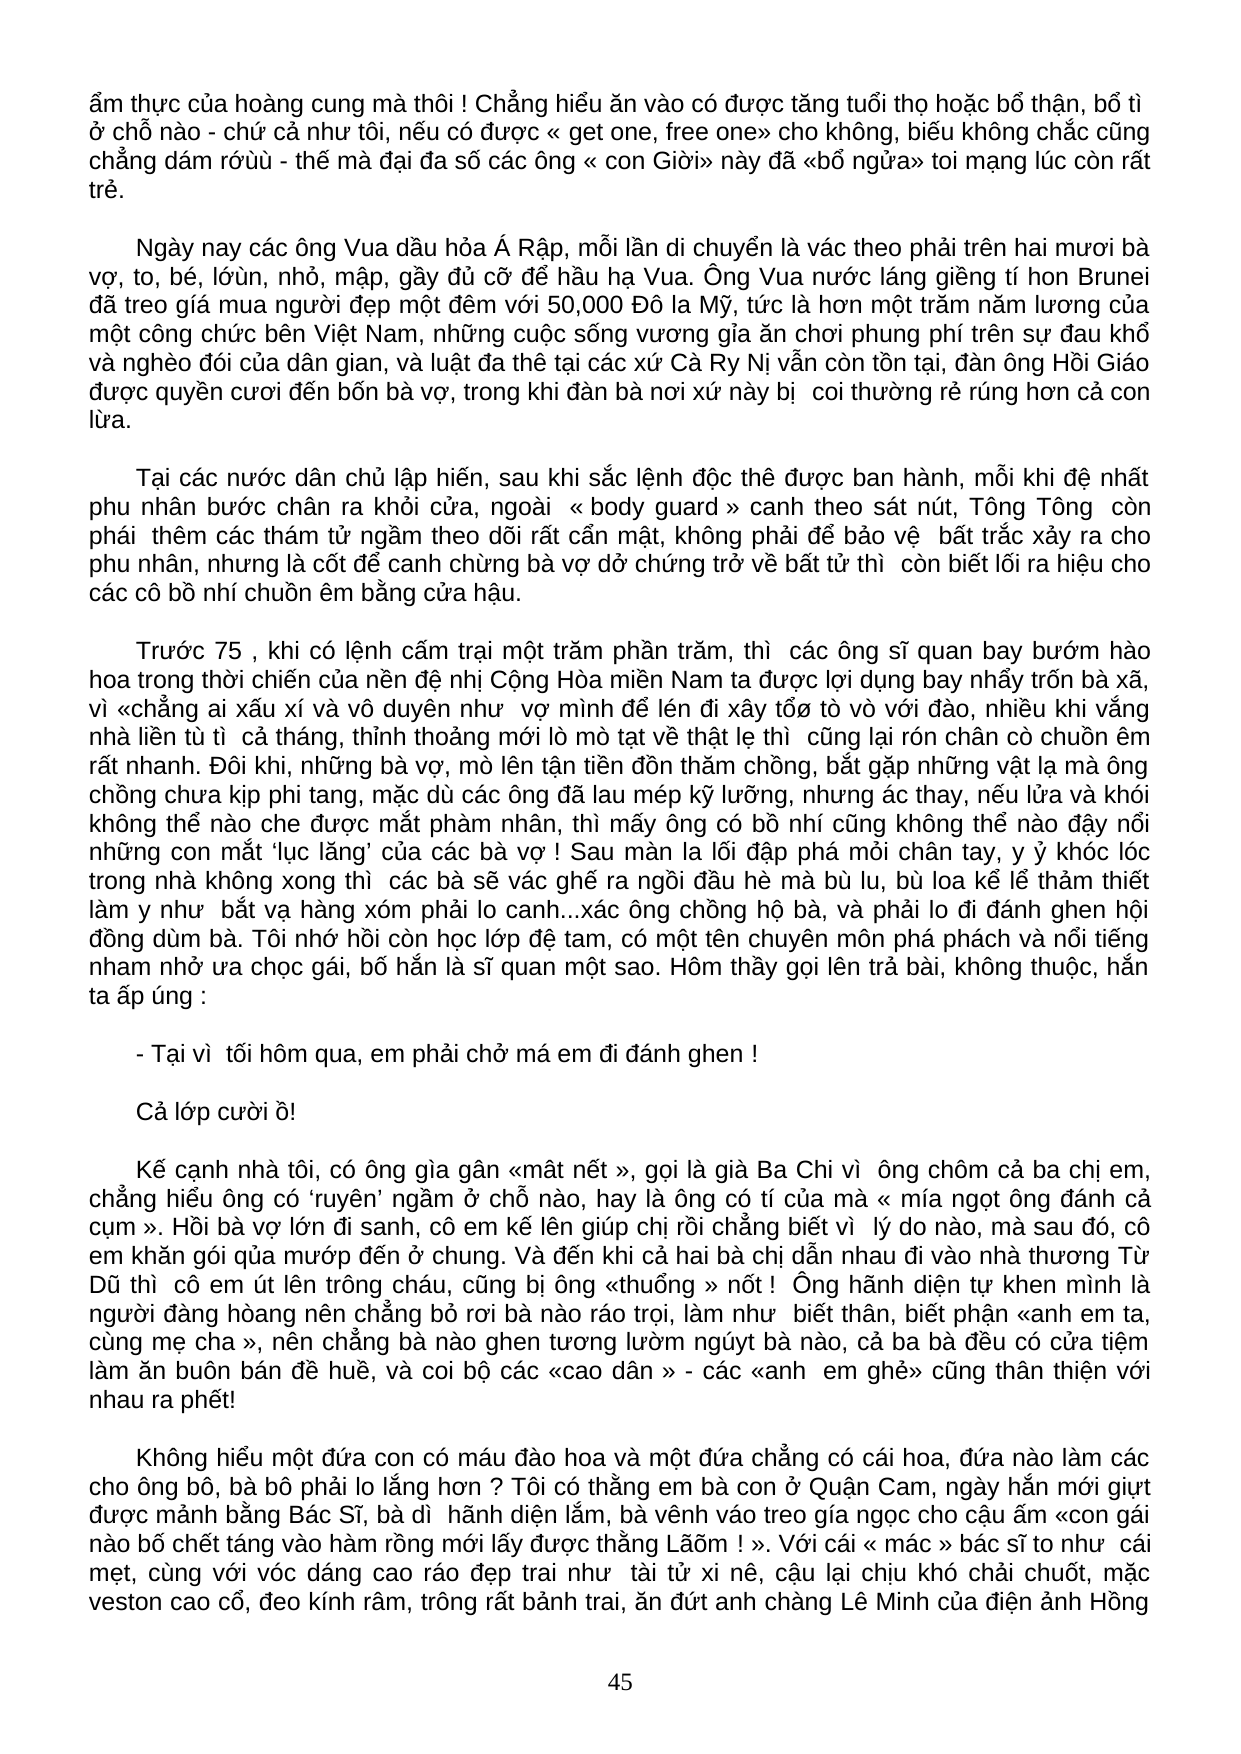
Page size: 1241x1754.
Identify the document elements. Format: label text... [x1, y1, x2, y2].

text Ngày nay các ông Vua dầu hỏa Á Rập, mỗi lần di chuyển là vác theo phải trên hai mươi bà vợ, to, bé, lớùn, nhỏ, mập, gầy đủ cỡ để hầu hạ Vua. Ông Vua nước láng giềng tí hon Brunei đã treo gíá mua người đẹp một đêm với 50,000 Đô la Mỹ, tức là hơn một trăm năm lương của một công chức bên Việt Nam, những cuộc sống vương gỉa ăn chơi phung phí trên sự đau khổ và nghèo đói của dân gian, và luật đa thê tại các xứ Cà Ry Nị vẫn còn tồn tại, đàn ông Hồi Giáo được quyền cươi đến bốn bà vợ, trong khi đàn bà nơi xứ này bị coi thường rẻ rúng hơn cả con lừa. [89, 233, 1152, 434]
text Kế cạnh nhà tôi, có ông gìa gân «mât nết », gọi là già Ba Chi vì ông chôm cả ba chị em, chẳng hiểu ông có ‘ruyên’ ngầm ở chỗ nào, hay là ông có tí của mà « mía ngọt ông đánh cả cụm ». Hồi bà vợ lớn đi sanh, cô em kế lên giúp chị rồi chẳng biết vì lý do nào, mà sau đó, cô em khăn gói qủa mướp đến ở chung. Và đến khi cả hai bà chị dẫn nhau đi vào nhà thương Từ Dũ thì cô em út lên trông cháu, cũng bị ông «thuổng » nốt ! Ông hãnh diện tự khen mình là người đàng hòang nên chẳng bỏ rơi bà nào ráo trọi, làm như biết thân, biết phận «anh em ta, cùng mẹ cha », nên chẳng bà nào ghen tương lườm ngúyt bà nào, cả ba bà đều có cửa tiệm làm ăn buôn bán đề huề, và coi bộ các «cao dân » - các «anh em ghẻ» cũng thân thiện với nhau ra phết! [89, 1155, 1152, 1414]
text Cả lớp cười ồ! [89, 1097, 1152, 1126]
text Tại các nước dân chủ lập hiến, sau khi sắc lệnh độc thê được ban hành, mỗi khi đệ nhất phu nhân bước chân ra khỏi cửa, ngoài « body guard » canh theo sát nút, Tông Tông còn phái thêm các thám tử ngầm theo dõi rất cẩn mật, không phải để bảo vệ bất trắc xảy ra cho phu nhân, nhưng là cốt để canh chừng bà vợ dở chứng trở về bất tử thì còn biết lối ra hiệu cho các cô bồ nhí chuồn êm bằng cửa hậu. [89, 463, 1152, 607]
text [89, 89, 1152, 204]
text Trước 75 , khi có lệnh cấm trại một trăm phần trăm, thì các ông sĩ quan bay bướm hào hoa trong thời chiến của nền đệ nhị Cộng Hòa miền Nam ta được lợi dụng bay nhẩy trốn bà xã, vì «chẳng ai xấu xí và vô duyên như vợ mình để lén đi xây tổø tò vò với đào, nhiều khi vắng nhà liền tù tì cả tháng, thỉnh thoảng mới lò mò tạt về thật lẹ thì cũng lại rón chân cò chuồn êm rất nhanh. Đôi khi, những bà vợ, mò lên tận tiền đồn thăm chồng, bắt gặp những vật lạ mà ông chồng chưa kịp phi tang, mặc dù các ông đã lau mép kỹ lưỡng, nhưng ác thay, nếu lửa và khói không thể nào che được mắt phàm nhân, thì mấy ông có bồ nhí cũng không thể nào đậy nổi những con mắt ‘lục lăng’ của các bà vợ ! Sau màn la lối đập phá mỏi chân tay, y ỷ khóc lóc trong nhà không xong thì các bà sẽ vác ghế ra ngồi đầu hè mà bù lu, bù loa kể lể thảm thiết làm y như bắt vạ hàng xóm phải lo canh...xác ông chồng hộ bà, và phải lo đi đánh ghen hội đồng dùm bà. Tôi nhớ hồi còn học lớp đệ tam, có một tên chuyên môn phá phách và nổi tiếng nham nhở ưa chọc gái, bố hắn là sĩ quan một sao. Hôm thầy gọi lên trả bài, không thuộc, hắn ta ấp úng : [89, 636, 1152, 1010]
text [89, 1443, 1152, 1615]
text - Tại vì tối hôm qua, em phải chở má em đi đánh ghen ! [89, 1039, 1152, 1068]
